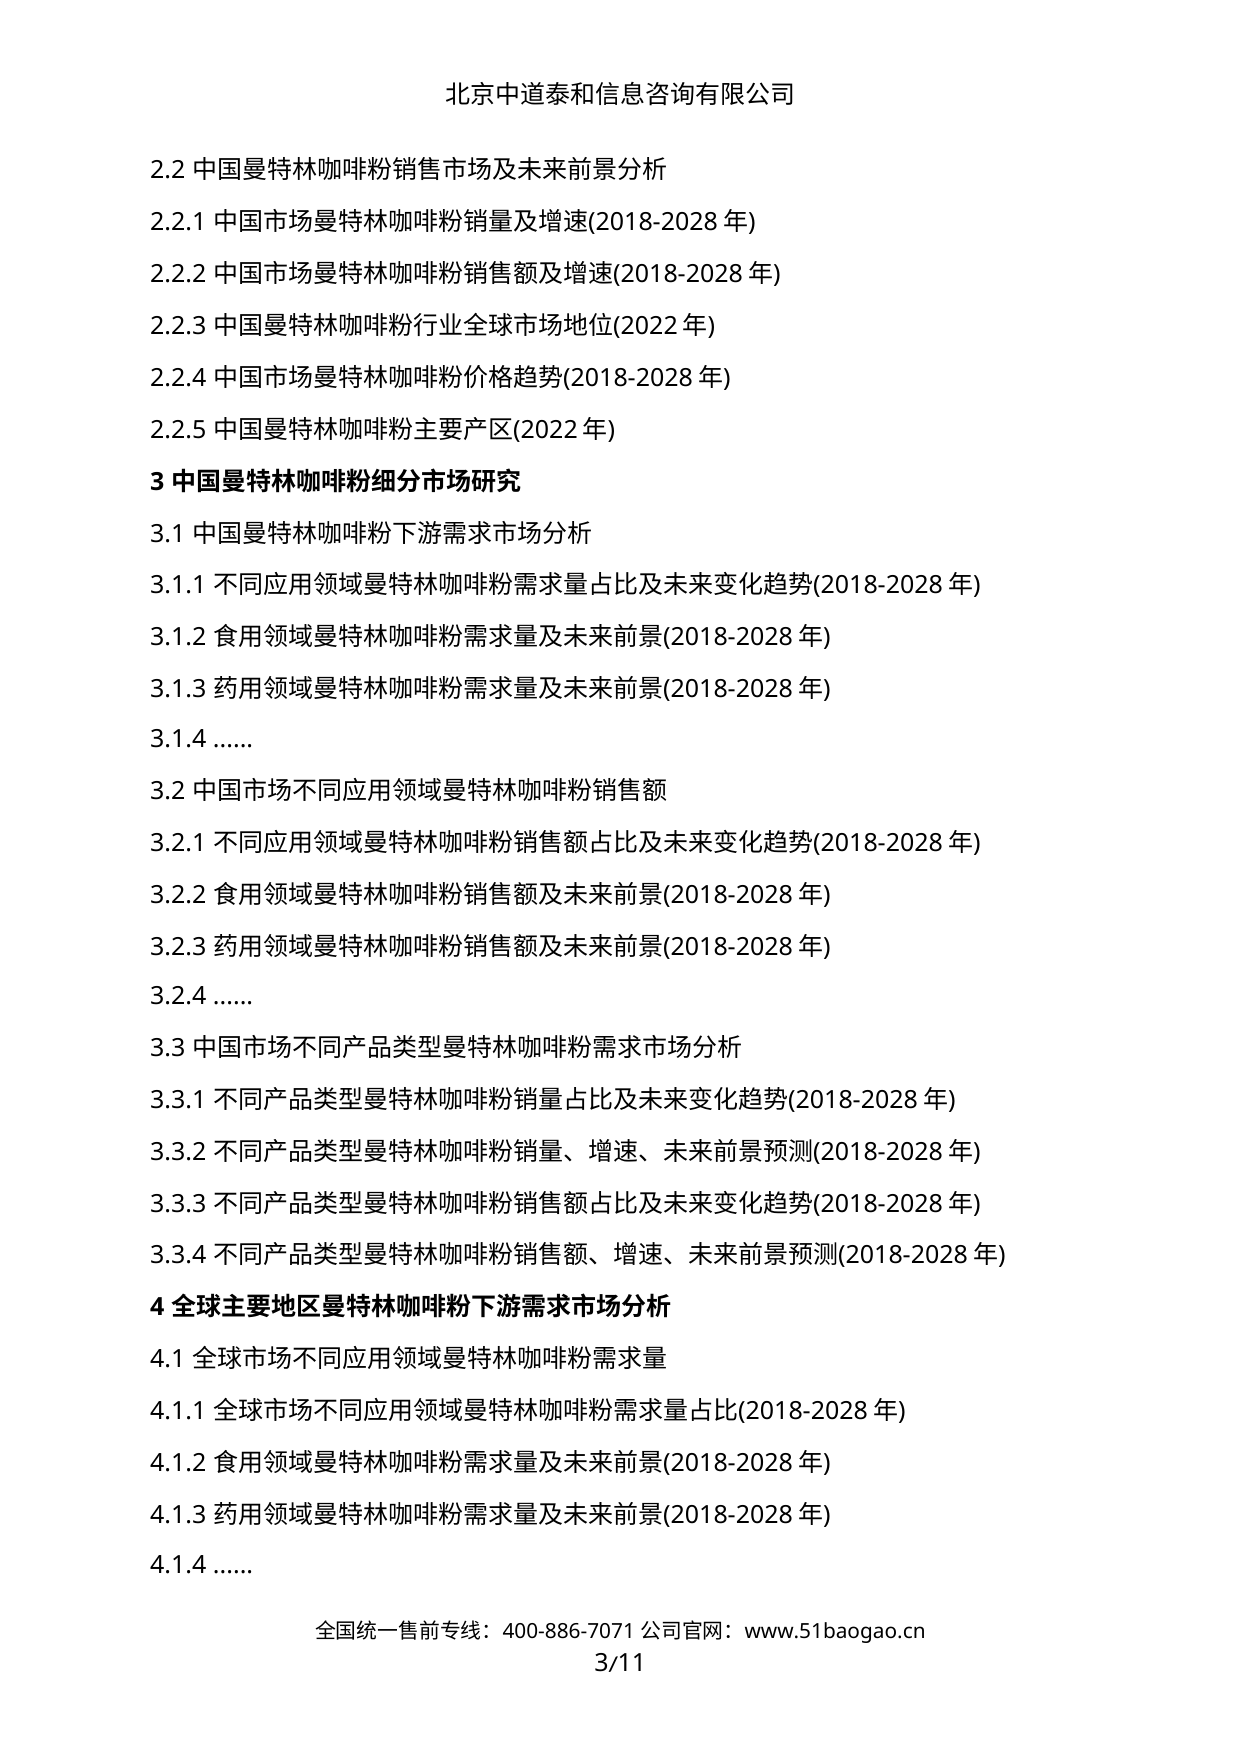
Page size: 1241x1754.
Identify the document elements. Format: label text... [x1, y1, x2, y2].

text 3.1.4 ...... [150, 721, 1090, 755]
text 2.2.1 中国市场曼特林咖啡粉销量及增速(2018-2028年) [150, 202, 1090, 238]
text 3.2.2 食用领域曼特林咖啡粉销售额及未来前景(2018-2028年) [150, 874, 1090, 910]
text 3.1.3 药用领域曼特林咖啡粉需求量及未来前景(2018-2028年) [150, 669, 1090, 705]
text 3.1.1 不同应用领域曼特林咖啡粉需求量占比及未来变化趋势(2018-2028年) [150, 565, 1090, 601]
text 3.3.2 不同产品类型曼特林咖啡粉销量、增速、未来前景预测(2018-2028年) [150, 1131, 1090, 1167]
text 3 中国曼特林咖啡粉细分市场研究 [150, 461, 1090, 497]
text 4 全球主要地区曼特林咖啡粉下游需求市场分析 [150, 1287, 1090, 1323]
text 2.2.3 中国曼特林咖啡粉行业全球市场地位(2022年) [150, 306, 1090, 342]
text 3.2 中国市场不同应用领域曼特林咖啡粉销售额 [150, 770, 1090, 807]
text 4.1.3 药用领域曼特林咖啡粉需求量及未来前景(2018-2028年) [150, 1494, 1090, 1531]
text 3.2.1 不同应用领域曼特林咖啡粉销售额占比及未来变化趋势(2018-2028年) [150, 822, 1090, 858]
text 3.3.1 不同产品类型曼特林咖啡粉销量占比及未来变化趋势(2018-2028年) [150, 1079, 1090, 1116]
text 4.1.2 食用领域曼特林咖啡粉需求量及未来前景(2018-2028年) [150, 1442, 1090, 1479]
text 4.1.1 全球市场不同应用领域曼特林咖啡粉需求量占比(2018-2028年) [150, 1391, 1090, 1427]
text 4.1 全球市场不同应用领域曼特林咖啡粉需求量 [150, 1339, 1090, 1375]
text 3.3 中国市场不同产品类型曼特林咖啡粉需求市场分析 [150, 1027, 1090, 1064]
text 2.2.4 中国市场曼特林咖啡粉价格趋势(2018-2028年) [150, 357, 1090, 394]
text 3.1 中国曼特林咖啡粉下游需求市场分析 [150, 513, 1090, 549]
text 2.2 中国曼特林咖啡粉销售市场及未来前景分析 [150, 150, 1090, 186]
text 3.3.4 不同产品类型曼特林咖啡粉销售额、增速、未来前景预测(2018-2028年) [150, 1235, 1090, 1271]
text 3.1.2 食用领域曼特林咖啡粉需求量及未来前景(2018-2028年) [150, 617, 1090, 653]
text 3.3.3 不同产品类型曼特林咖啡粉销售额占比及未来变化趋势(2018-2028年) [150, 1183, 1090, 1219]
text 2.2.2 中国市场曼特林咖啡粉销售额及增速(2018-2028年) [150, 254, 1090, 290]
text 3.2.4 ...... [150, 978, 1090, 1012]
text 2.2.5 中国曼特林咖啡粉主要产区(2022年) [150, 409, 1090, 446]
text 3.2.3 药用领域曼特林咖啡粉销售额及未来前景(2018-2028年) [150, 926, 1090, 962]
text 4.1.4 ...... [150, 1546, 1090, 1580]
